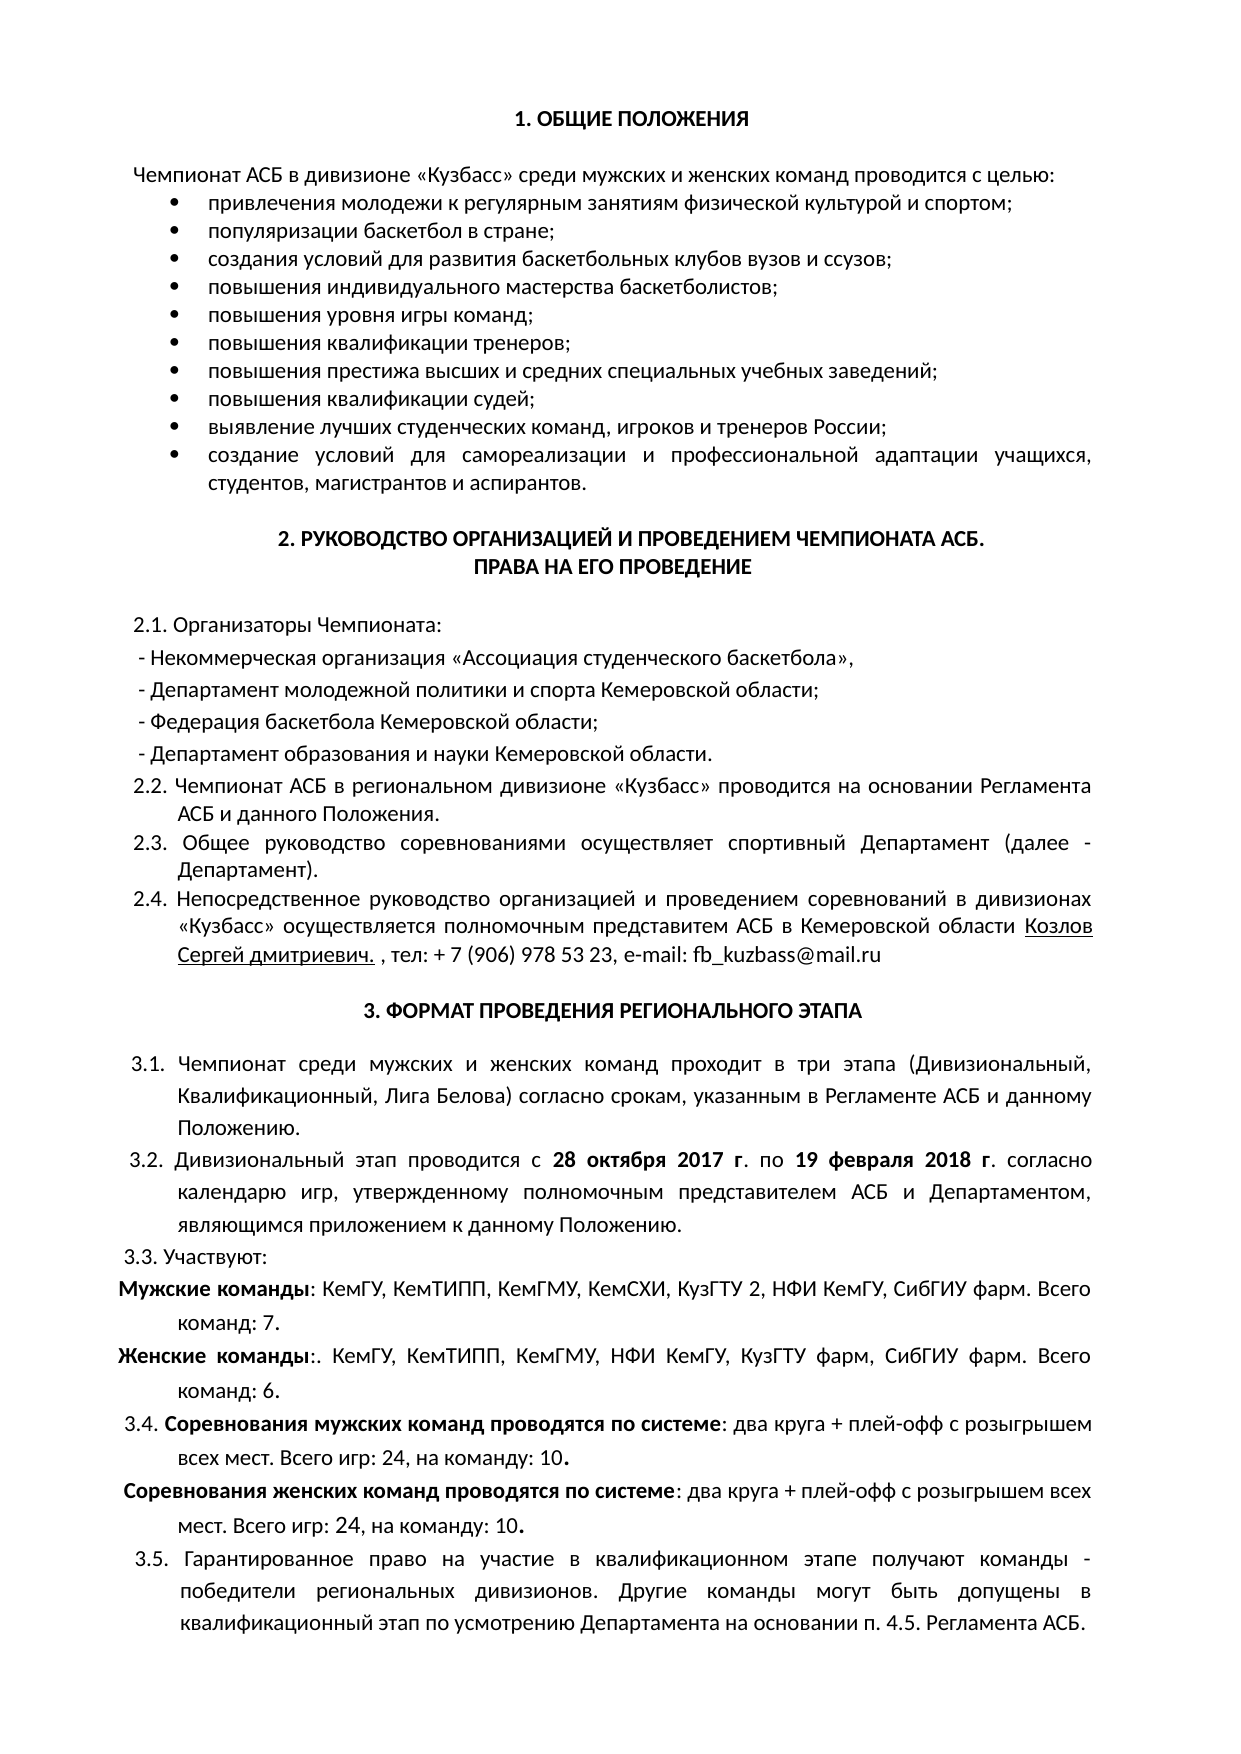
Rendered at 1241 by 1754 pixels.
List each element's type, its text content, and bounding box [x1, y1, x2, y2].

list 3.3. Участвуют: [118, 1242, 1093, 1270]
text ПРАВА НА ЕГО ПРОВЕДЕНИЕ [133, 552, 1093, 580]
list 3.4. Соревнования мужских команд проводятся по системе: два круга + плей-офф с розыгрышем всех мест. Всего игр: 24, на команду: 10. [118, 1409, 1093, 1472]
list - Федерация баскетбола Кемеровской области; [133, 707, 1093, 735]
list 2.1. Организаторы Чемпионата: [133, 611, 1093, 639]
list повышения престижа высших и средних специальных учебных заведений; [170, 356, 1093, 384]
list Соревнования женских команд проводятся по системе: два круга + плей-офф с розыгрышем всех мест. Всего игр: 24, на команду: 10. [118, 1477, 1093, 1539]
text 2.3. Общее руководство соревнованиями осуществляет спортивный Департамент (далее -Департамент). [133, 828, 1093, 884]
list повышения квалификации тренеров; [170, 328, 1093, 356]
text 2. РУКОВОДСТВО ОРГАНИЗАЦИЕЙ И ПРОВЕДЕНИЕМ ЧЕМПИОНАТА АСБ. [170, 524, 1093, 552]
text 2.4. Непосредственное руководство организацией и проведением соревнований в дивизионах «Кузбасс» осуществляется полномочным представитем АСБ в Кемеровской области Козлов Сергей дмитриевич. , тел: + 7 (906) 978 53 23, e-mail: fb_kuzbass@mail.ru [133, 884, 1093, 968]
list 3.2. Дивизиональный этап проводится с 28 октября 2017 г. по 19 февраля 2018 г. согласно календарю игр, утвержденному полномочным представителем АСБ и Департаментом, являющимся приложением к данному Положению. [118, 1145, 1093, 1238]
list создания условий для развития баскетбольных клубов вузов и ссузов; [170, 244, 1093, 272]
list - Департамент образования и науки Кемеровской области. [133, 739, 1093, 767]
text 2.2. Чемпионат АСБ в региональном дивизионе «Кузбасс» проводится на основании Регламента АСБ и данного Положения. [133, 772, 1093, 828]
list - Некоммерческая организация «Ассоциация студенческого баскетбола», [133, 643, 1093, 671]
list выявление лучших студенческих команд, игроков и тренеров России; [170, 412, 1093, 440]
list повышения индивидуального мастерства баскетболистов; [170, 272, 1093, 300]
list 3.5. Гарантированное право на участие в квалификационном этапе получают команды - победители региональных дивизионов. Другие команды могут быть допущены в квалификационный этап по усмотрению Департамента на основании п. 4.5. Регламента АСБ. [134, 1544, 1093, 1636]
list повышения уровня игры команд; [170, 300, 1093, 328]
list Женские команды:. КемГУ, КемТИПП, КемГМУ, НФИ КемГУ, КузГТУ фарм, СибГИУ фарм. Всего команд: 6. [118, 1342, 1093, 1404]
list Мужские команды: КемГУ, КемТИПП, КемГМУ, КемСХИ, КузГТУ 2, НФИ КемГУ, СибГИУ фарм. Всего команд: 7. [118, 1274, 1093, 1337]
text Чемпионат АСБ в дивизионе «Кузбасс» среди мужских и женских команд проводится с целью: [133, 160, 1093, 188]
text 1. ОБЩИЕ ПОЛОЖЕНИЯ [170, 104, 1093, 132]
list повышения квалификации судей; [170, 384, 1093, 412]
list создание условий для самореализации и профессиональной адаптации учащихся, студентов, магистрантов и аспирантов. [170, 440, 1093, 496]
list популяризации баскетбол в стране; [170, 216, 1093, 244]
list - Департамент молодежной политики и спорта Кемеровской области; [133, 675, 1093, 703]
list 3.1. Чемпионат среди мужских и женских команд проходит в три этапа (Дивизиональный, Квалификационный, Лига Белова) согласно срокам, указанным в Регламенте АСБ и данному Положению. [118, 1049, 1093, 1141]
list привлечения молодежи к регулярным занятиям физической культурой и спортом; [170, 188, 1093, 216]
list 3. ФОРМАТ ПРОВЕДЕНИЯ РЕГИОНАЛЬНОГО ЭТАПА [133, 996, 1093, 1024]
